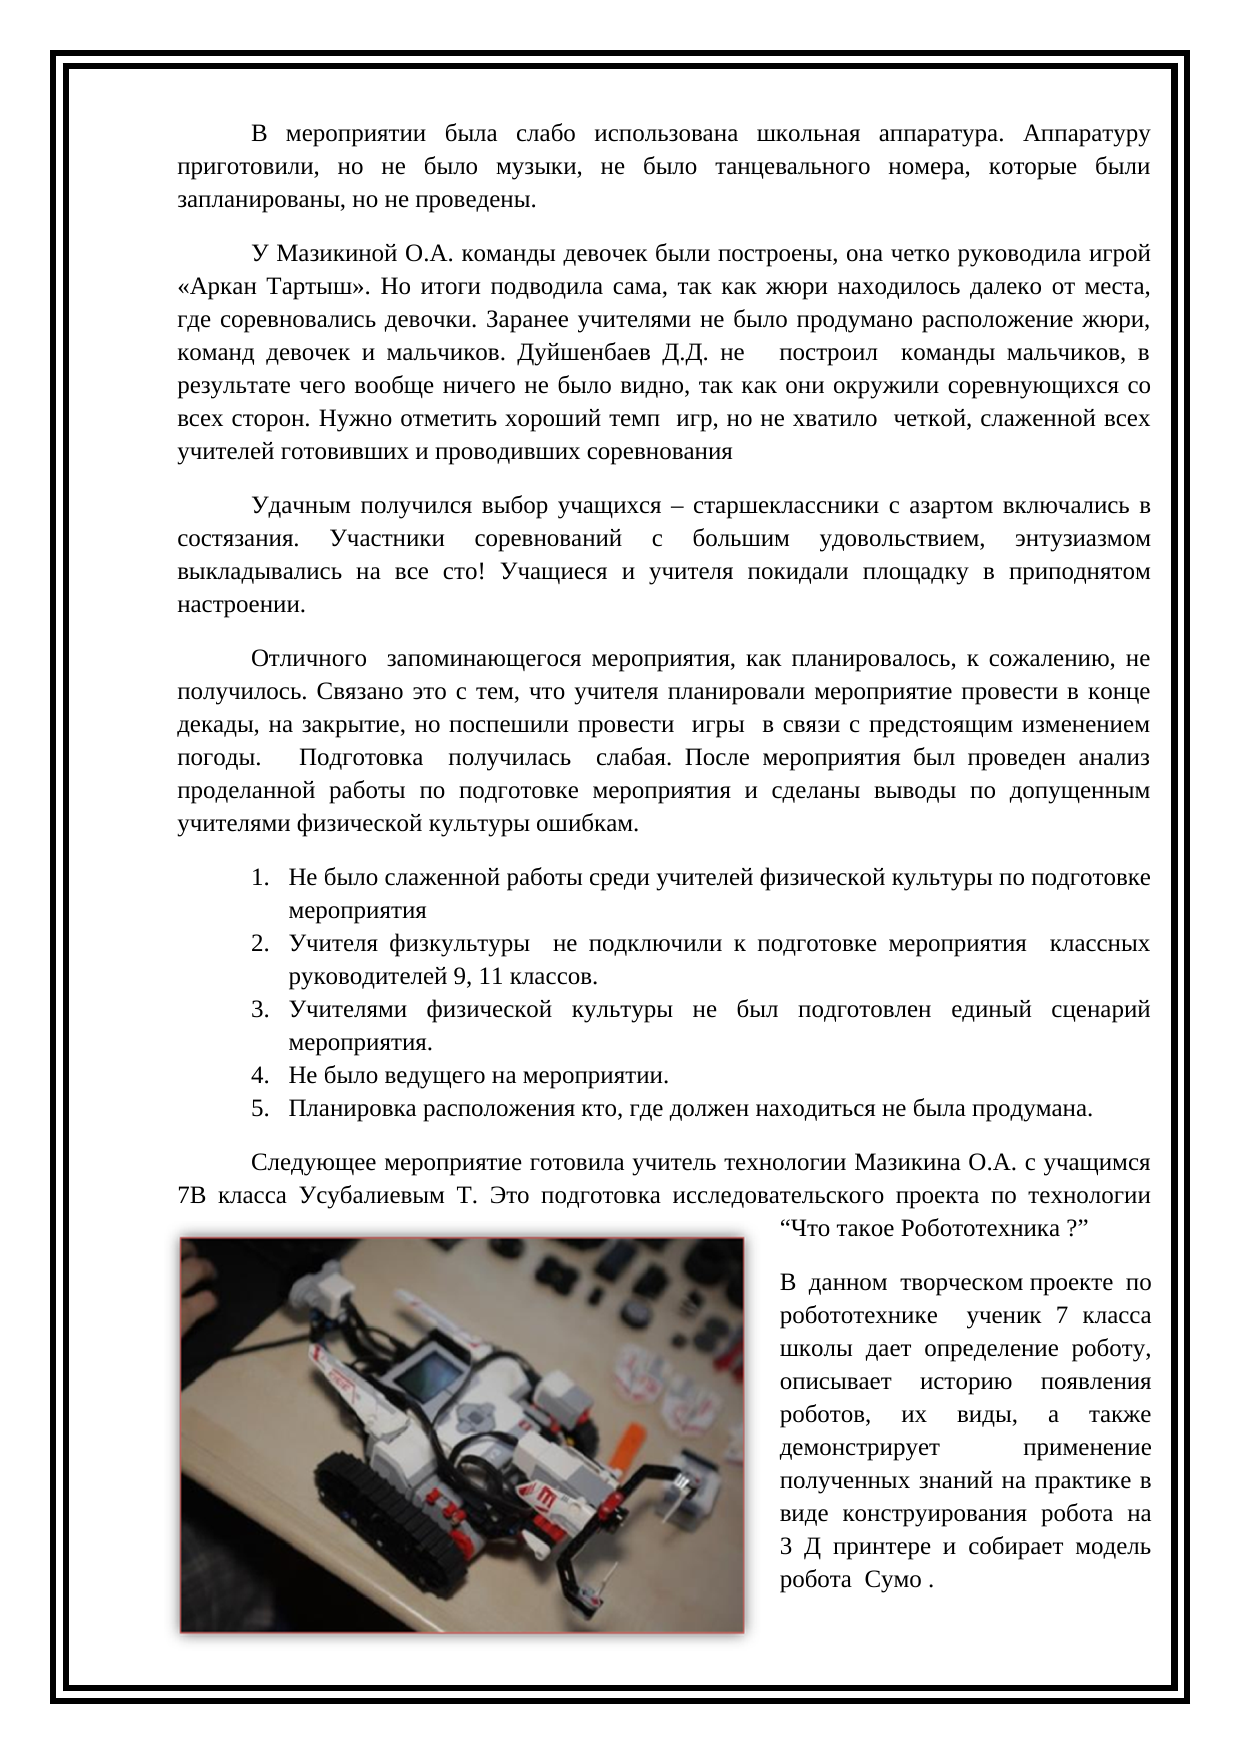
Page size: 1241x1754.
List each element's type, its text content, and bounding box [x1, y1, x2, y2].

list Не было ведущего на мероприятии. [251, 1060, 1152, 1089]
list Не было слаженной работы среди учителей физической культуры по подготовке мероприятия [251, 862, 1152, 923]
list Учителями физической культуры не был подготовлен единый сценарий мероприятия. [251, 994, 1152, 1056]
picture [163, 1221, 761, 1651]
text У Мазикиной О.А. команды девочек были построены, она четко руководила игрой «Аркан Тартыш». Но итоги подводила сама, так как жюри находилось далеко от места, где соревновались девочки. Заранее учителями не было продумано расположение жюри, команд девочек и мальчиков. Дуйшенбаев Д.Д. не построил команды мальчиков, в результате чего вообще ничего не было видно, так как они окружили соревнующихся со всех сторон. Нужно отметить хороший темп игр, но не хватило четкой, слаженной всех учителей готовивших и проводивших соревнования [177, 238, 1152, 465]
text Следующее мероприятие готовила учитель технологии Мазикина О.А. с учащимся 7В класса Усубалиевым Т. Это подготовка исследовательского проекта по технологии “Что такое Робототехника ?” [177, 1147, 1152, 1242]
text В данном творческом проекте по робототехнике ученик 7 класса школы дает определение роботу, описывает историю появления роботов, их виды, а также демонстрирует применение полученных знаний на практике в виде конструирования робота на 3 Д принтере и собирает модель робота Сумо . [177, 1267, 1152, 1593]
text Удачным получился выбор учащихся – старшеклассники с азартом включались в состязания. Участники соревнований с большим удовольствием, энтузиазмом выкладывались на все сто! Учащиеся и учителя покидали площадку в приподнятом настроении. [177, 490, 1152, 618]
text Отличного запоминающегося мероприятия, как планировалось, к сожалению, не получилось. Связано это с тем, что учителя планировали мероприятие провести в конце декады, на закрытие, но поспешили провести игры в связи с предстоящим изменением погоды. Подготовка получилась слабая. После мероприятия был проведен анализ проделанной работы по подготовке мероприятия и сделаны выводы по допущенным учителями физической культуры ошибкам. [177, 643, 1152, 837]
text В мероприятии была слабо использована школьная аппаратура. Аппаратуру приготовили, но не было музыки, не было танцевального номера, которые были запланированы, но не проведены. [177, 118, 1152, 213]
list Планировка расположения кто, где должен находиться не была продумана. [251, 1093, 1152, 1122]
list Учителя физкультуры не подключили к подготовке мероприятия классных руководителей 9, 11 классов. [251, 928, 1152, 989]
